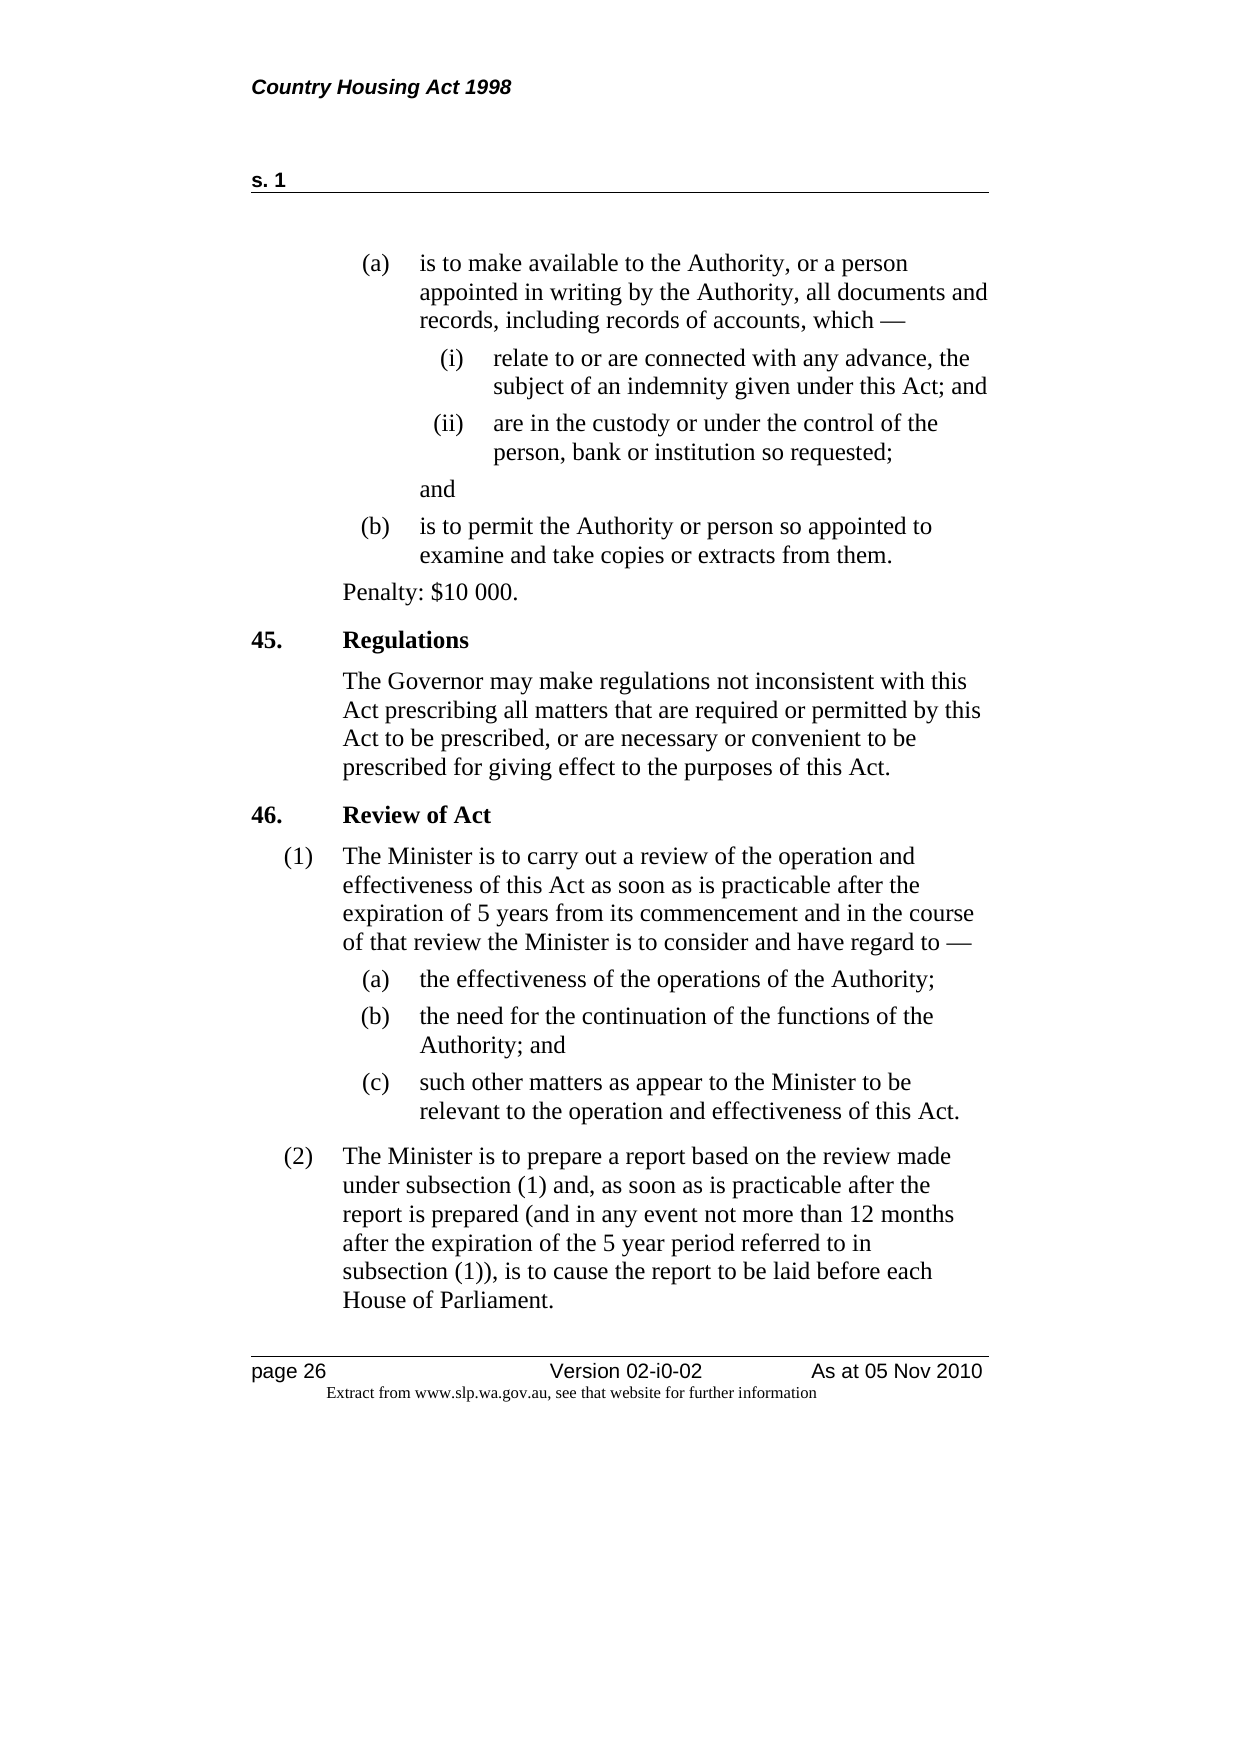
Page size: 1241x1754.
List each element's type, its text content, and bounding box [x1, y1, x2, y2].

text (1) The Minister is to carry out a review of the operation and effectiveness of this Act as soon as is practicable after the expiration of 5 years from its commencement and in the course of that review the Minister is to consider and have regard to — [251, 841, 989, 956]
subtitle 46. Review of Act [251, 800, 989, 828]
text (a) the effectiveness of the operations of the Authority; [251, 964, 989, 993]
text The Governor may make regulations not inconsistent with this Act prescribing all matters that are required or permitted by this Act to be prescribed, or are necessary or convenient to be prescribed for giving effect to the purposes of this Act. [251, 666, 989, 781]
text (a) is to make available to the Authority, or a person appointed in writing by the Authority, all documents and records, including records of accounts, which — [251, 248, 989, 334]
text (c) such other matters as appear to the Minister to be relevant to the operation and effectiveness of this Act. [251, 1067, 989, 1125]
text (2) The Minister is to prepare a report based on the review made under subsection (1) and, as soon as is practicable after the report is prepared (and in any event not more than 12 months after the expiration of the 5 year period referred to in subsection (1)), is to cause the report to be laid before each House of Parliament. [251, 1141, 989, 1314]
text (ii) are in the custody or under the control of the person, bank or institution so requested; [251, 408, 989, 466]
text (i) relate to or are connected with any advance, the subject of an indemnity given under this Act; and [251, 343, 989, 400]
text and [251, 474, 989, 503]
text (b) is to permit the Authority or person so appointed to examine and take copies or extracts from them. [251, 511, 989, 569]
text Penalty: $10 000. [251, 577, 989, 606]
subtitle 45. Regulations [251, 625, 989, 653]
text (b) the need for the continuation of the functions of the Authority; and [251, 1001, 989, 1059]
